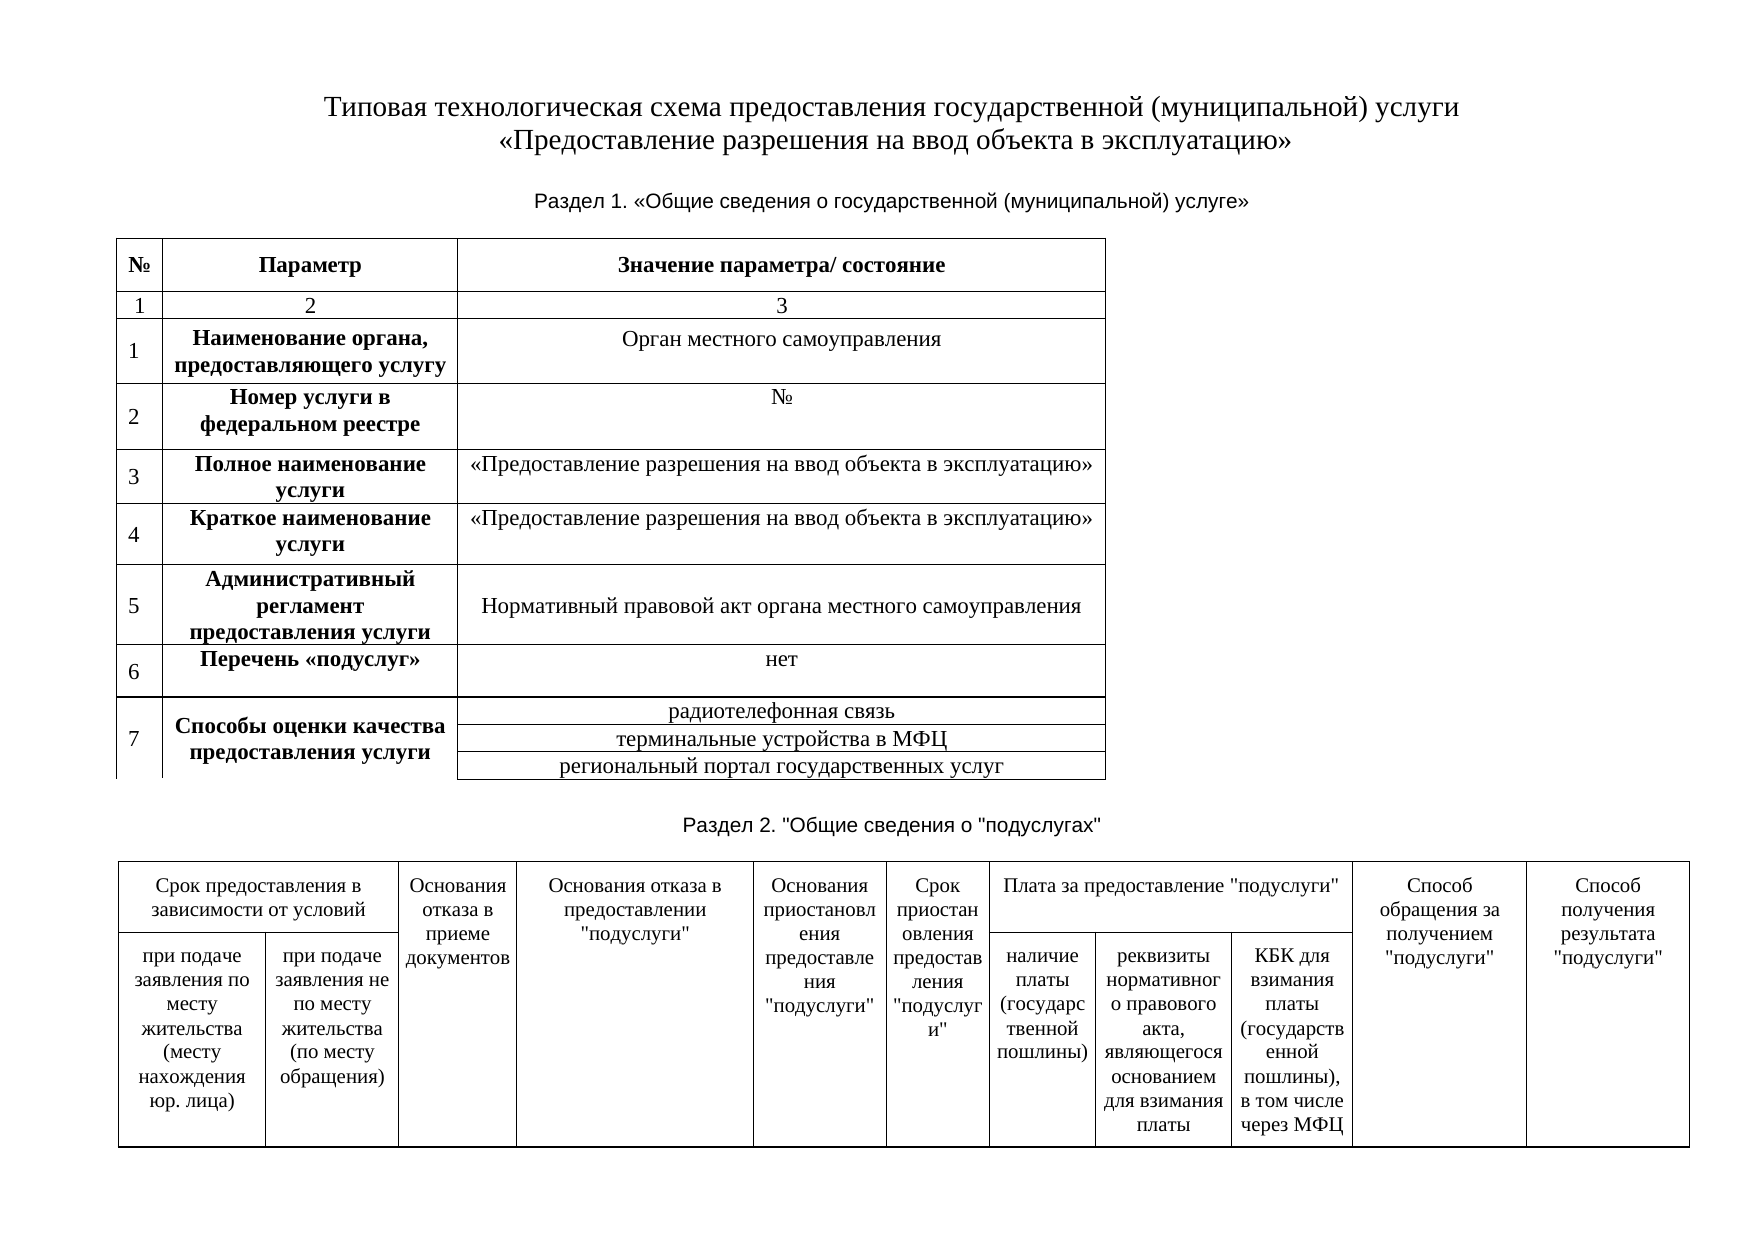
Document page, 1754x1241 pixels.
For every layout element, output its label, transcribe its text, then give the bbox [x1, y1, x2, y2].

table_header Способ обращения за получением "подуслуги" [1353, 862, 1526, 1146]
table_cell 3 [117, 450, 162, 503]
table_cell Способы оценки качества предоставления услуги [163, 698, 457, 779]
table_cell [1232, 933, 1352, 1146]
table_header Значение параметра/ состояние [458, 239, 1105, 291]
text Типовая технологическая схема предоставления государственной (муниципальной) услуги [118, 89, 1665, 122]
table_cell радиотелефонная связь [458, 698, 1105, 724]
table_cell Перечень «подуслуг» [163, 645, 457, 696]
table_cell 4 [117, 504, 162, 564]
table_cell «Предоставление разрешения на ввод объекта в эксплуатацию» [458, 504, 1105, 564]
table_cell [119, 933, 265, 1146]
table_cell Наименование органа, предоставляющего услугу [163, 319, 457, 382]
table_cell 3 [458, 292, 1105, 318]
table_header Срок предоставления в зависимости от условий [119, 862, 398, 932]
table_cell Краткое наименование услуги [163, 504, 457, 564]
table_header Срок приостановления предоставления "подуслуги" [887, 862, 989, 1146]
table_cell № [458, 384, 1105, 449]
table_cell Орган местного самоуправления [458, 319, 1105, 382]
table_header Основания отказа в предоставлении "подуслуги" [517, 862, 753, 1146]
table_header Плата за предоставление "подуслуги" [990, 862, 1352, 932]
table_cell 7 [117, 698, 162, 779]
table_header № [117, 239, 162, 291]
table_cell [990, 933, 1095, 1146]
table_cell 2 [117, 384, 162, 449]
text Раздел 2. "Общие сведения о "подуслугах" [118, 813, 1665, 837]
table_cell Административный регламент предоставления услуги [163, 565, 457, 644]
text Раздел 1. «Общие сведения о государственной (муниципальной) услуге» [118, 189, 1665, 213]
table_cell Полное наименование услуги [163, 450, 457, 503]
table_header Основания отказа в приеме документов [399, 862, 516, 1146]
text «Предоставление разрешения на ввод объекта в эксплуатацию» [118, 122, 1665, 156]
table_cell терминальные устройства в МФЦ [458, 725, 1105, 751]
table_cell «Предоставление разрешения на ввод объекта в эксплуатацию» [458, 450, 1105, 503]
table_cell 1 [117, 319, 162, 382]
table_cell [266, 933, 398, 1146]
table_cell нет [458, 645, 1105, 696]
table_header Способ получения результата "подуслуги" [1527, 862, 1689, 1146]
table_cell 6 [117, 645, 162, 696]
table_header Основания приостановления предоставления "подуслуги" [754, 862, 886, 1146]
table_cell 2 [163, 292, 457, 318]
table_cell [1096, 933, 1231, 1146]
table_header Параметр [163, 239, 457, 291]
table_cell 1 [117, 292, 162, 318]
table_cell Нормативный правовой акт органа местного самоуправления [458, 565, 1105, 644]
table_cell Номер услуги в федеральном реестре [163, 384, 457, 449]
table_cell 5 [117, 565, 162, 644]
table_cell региональный портал государственных услуг [458, 752, 1105, 779]
